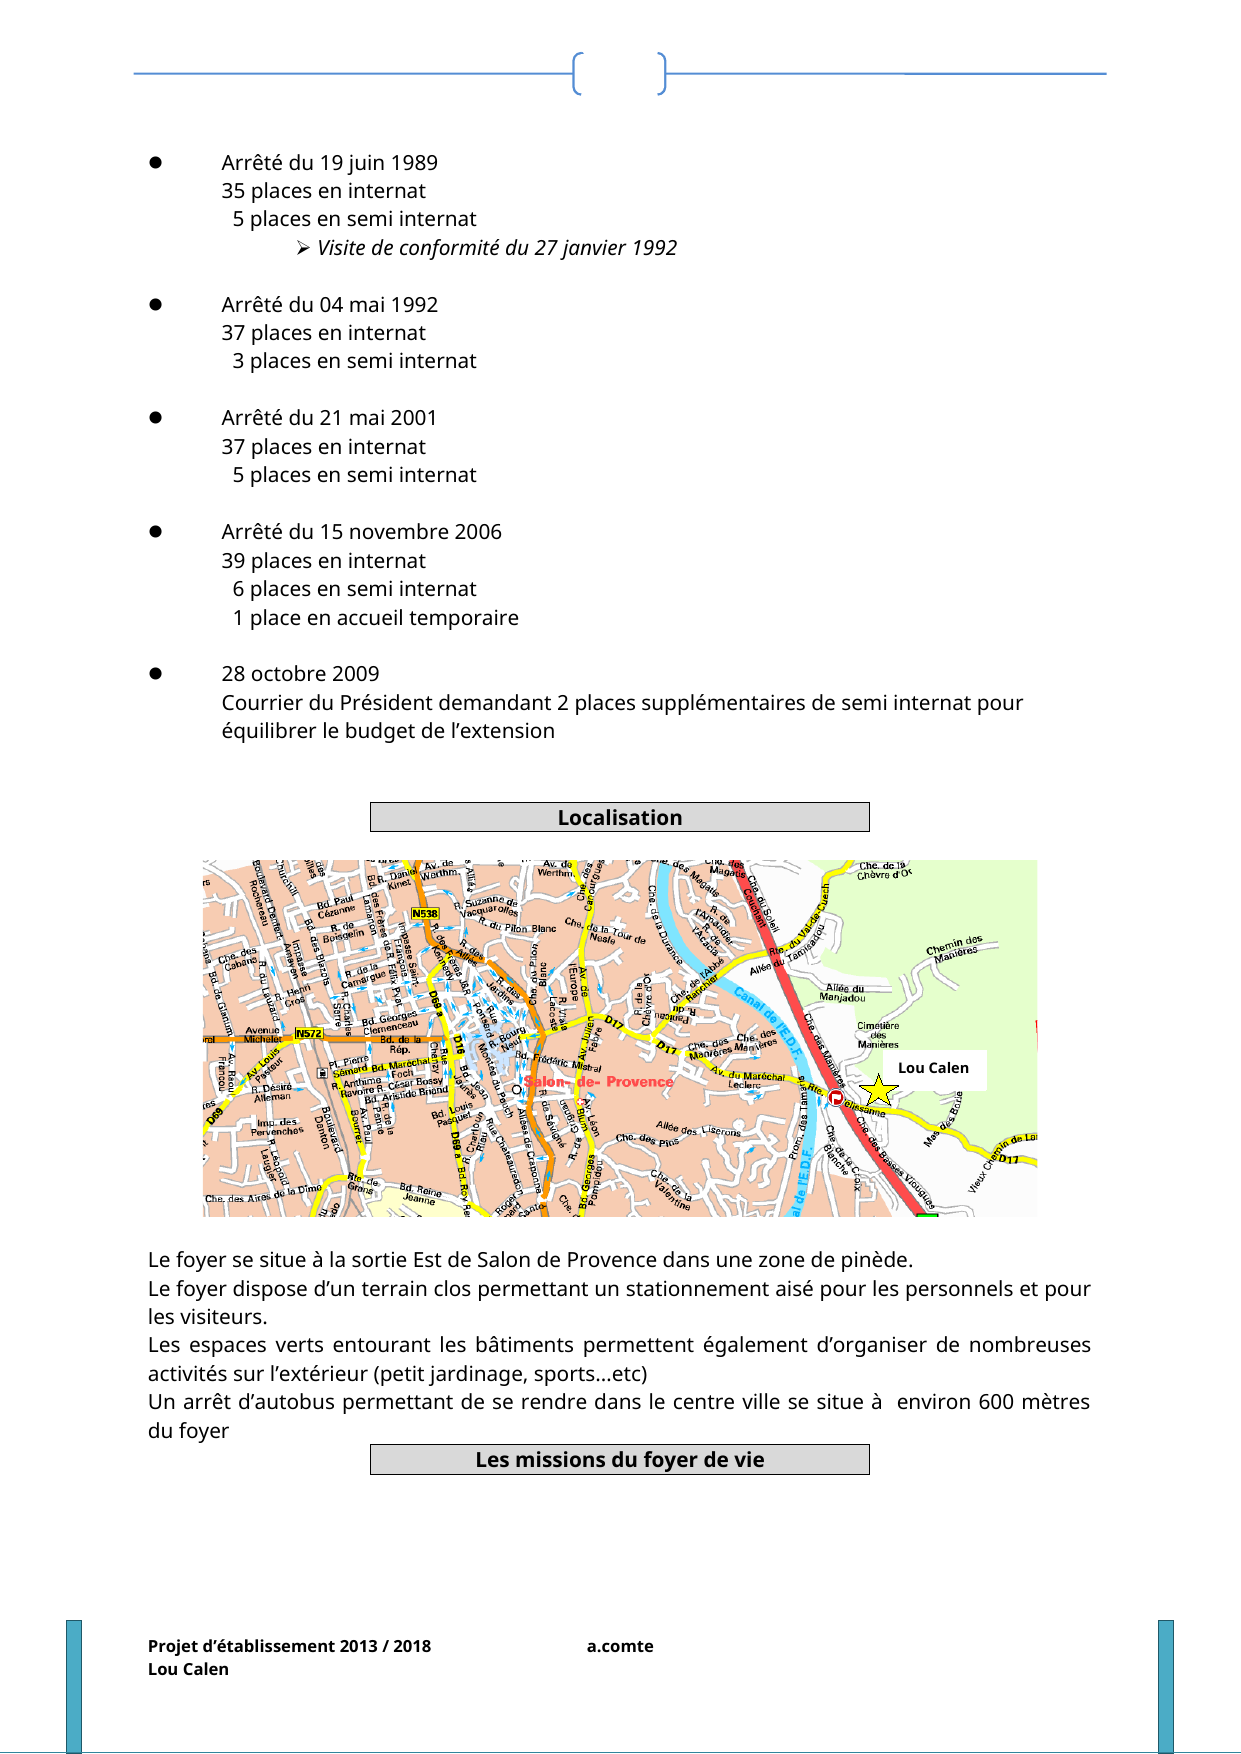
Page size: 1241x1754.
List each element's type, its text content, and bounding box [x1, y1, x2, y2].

text 37 places en internat [148, 432, 1093, 460]
text 3 places en semi internat [148, 347, 1093, 375]
text Arrêté du 21 mai 2001 [148, 403, 1093, 432]
text 37 places en internat [148, 318, 1093, 347]
text Le foyer dispose d’un terrain clos permettant un stationnement aisé pour les personnels et pour les visiteurs. [148, 1274, 1093, 1331]
text 6 places en semi internat [148, 574, 1093, 603]
text Un arrêt d’autobus permettant de se rendre dans le centre ville se situe à environ 600 mètres du foyer [148, 1387, 1093, 1444]
text Courrier du Président demandant 2 places supplémentaires de semi internat pour [148, 688, 1093, 716]
text 5 places en semi internat [148, 204, 1093, 233]
text 39 places en internat [148, 546, 1093, 574]
text 5 places en semi internat [148, 460, 1093, 489]
text Le foyer se situe à la sortie Est de Salon de Provence dans une zone de pinède. [148, 1245, 1093, 1274]
text équilibrer le budget de l’extension [148, 716, 1093, 745]
table_header Les missions du foyer de vie [371, 1445, 869, 1474]
text 35 places en internat [148, 176, 1093, 204]
text Arrêté du 19 juin 1989 [148, 148, 1093, 176]
text Arrêté du 15 novembre 2006 [148, 517, 1093, 546]
text Visite de conformité du 27 janvier 1992 [148, 233, 1093, 261]
text 1 place en accueil temporaire [148, 603, 1093, 631]
table_header Localisation [371, 803, 869, 831]
text Arrêté du 04 mai 1992 [148, 290, 1093, 318]
text Les espaces verts entourant les bâtiments permettent également d’organiser de nombreuses activités sur l’extérieur (petit jardinage, sports…etc) [148, 1331, 1093, 1387]
picture [202, 860, 1038, 1217]
text 28 octobre 2009 [148, 659, 1093, 688]
